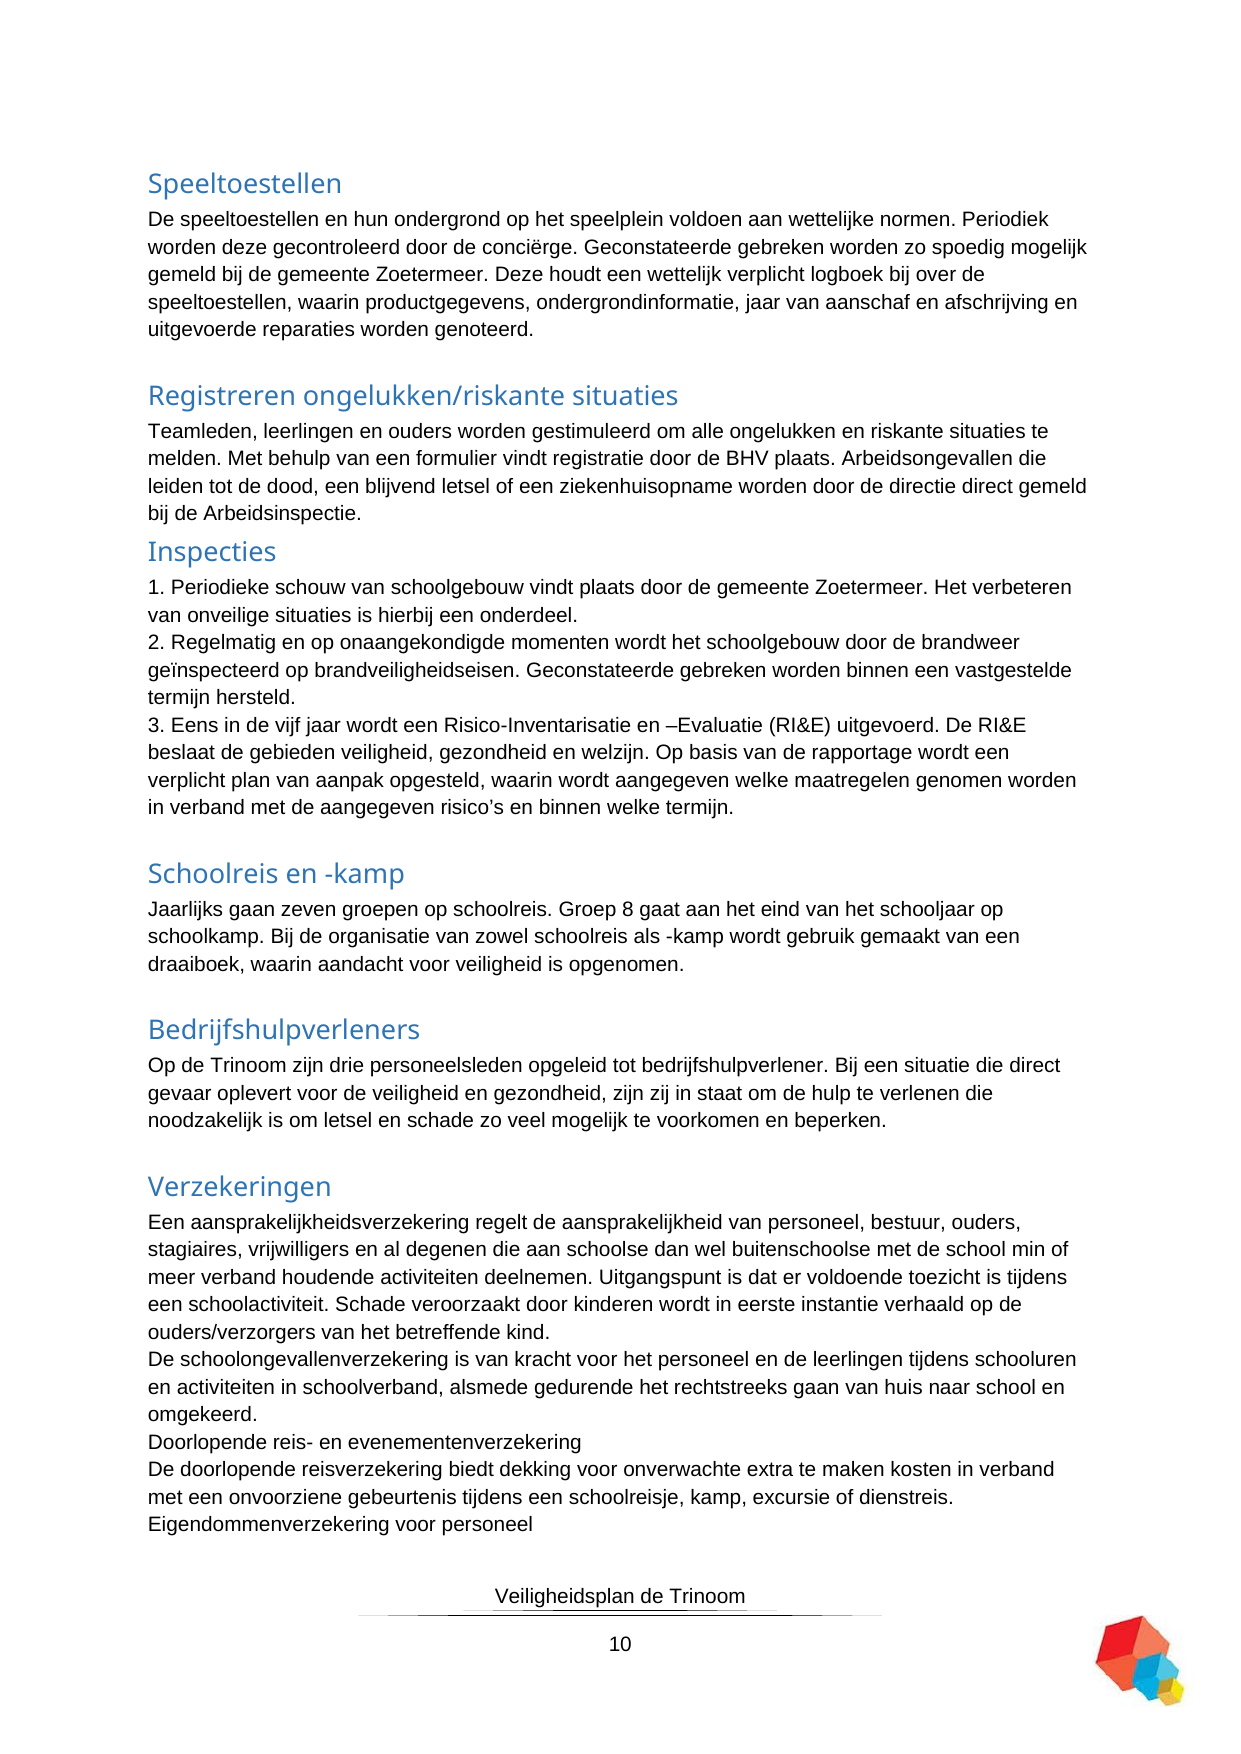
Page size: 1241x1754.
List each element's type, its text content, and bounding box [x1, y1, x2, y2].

subtitle Bedrijfshulpverleners [148, 1011, 1092, 1048]
text Eigendommenverzekering voor personeel [148, 1512, 1092, 1536]
text De schoolongevallenverzekering is van kracht voor het personeel en de leerlingen tijdens schooluren en activiteiten in schoolverband, alsmede gedurende het rechtstreeks gaan van huis naar school en omgekeerd. [148, 1347, 1092, 1426]
subtitle Inspecties [148, 533, 1092, 569]
text Op de Trinoom zijn drie personeelsleden opgeleid tot bedrijfshulpverlener. Bij een situatie die direct gevaar oplevert voor de veiligheid en gezondheid, zijn zij in staat om de hulp te verlenen die noodzakelijk is om letsel en schade zo veel mogelijk te voorkomen en beperken. [148, 1053, 1092, 1132]
subtitle Verzekeringen [148, 1167, 1092, 1204]
text 1. Periodieke schouw van schoolgebouw vindt plaats door de gemeente Zoetermeer. Het verbeteren van onveilige situaties is hierbij een onderdeel. [148, 575, 1092, 627]
text De doorlopende reisverzekering biedt dekking voor onverwachte extra te maken kosten in verband met een onvoorziene gebeurtenis tijdens een schoolreisje, kamp, excursie of dienstreis. [148, 1457, 1092, 1509]
text De speeltoestellen en hun ondergrond op het speelplein voldoen aan wettelijke normen. Periodiek worden deze gecontroleerd door de conciërge. Geconstateerde gebreken worden zo spoedig mogelijk gemeld bij de gemeente Zoetermeer. Deze houdt een wettelijk verplicht logboek bij over de speeltoestellen, waarin productgegevens, ondergrondinformatie, jaar van aanschaf en afschrijving en uitgevoerde reparaties worden genoteerd. [148, 207, 1092, 341]
text 3. Eens in de vijf jaar wordt een Risico-Inventarisatie en –Evaluatie (RI&E) uitgevoerd. De RI&E beslaat de gebieden veiligheid, gezondheid en welzijn. Op basis van de rapportage wordt een verplicht plan van aanpak opgesteld, waarin wordt aangegeven welke maatregelen genomen worden in verband met de aangegeven risico’s en binnen welke termijn. [148, 713, 1092, 819]
subtitle Registreren ongelukken/riskante situaties [148, 376, 1092, 413]
subtitle Speeltoestellen [148, 164, 1092, 201]
subtitle Schoolreis en -kamp [148, 854, 1092, 891]
text Een aansprakelijkheidsverzekering regelt de aansprakelijkheid van personeel, bestuur, ouders, stagiaires, vrijwilligers en al degenen die aan schoolse dan wel buitenschoolse met de school min of meer verband houdende activiteiten deelnemen. Uitgangspunt is dat er voldoende toezicht is tijdens een schoolactiviteit. Schade veroorzaakt door kinderen wordt in eerste instantie verhaald op de ouders/verzorgers van het betreffende kind. [148, 1210, 1092, 1344]
picture [1092, 1615, 1196, 1707]
text Jaarlijks gaan zeven groepen op schoolreis. Groep 8 gaat aan het eind van het schooljaar op schoolkamp. Bij de organisatie van zowel schoolreis als -kamp wordt gebruik gemaakt van een draaiboek, waarin aandacht voor veiligheid is opgenomen. [148, 897, 1092, 976]
text 2. Regelmatig en op onaangekondigde momenten wordt het schoolgebouw door de brandweer geïnspecteerd op brandveiligheidseisen. Geconstateerde gebreken worden binnen een vastgestelde termijn hersteld. [148, 630, 1092, 709]
text Doorlopende reis- en evenementenverzekering [148, 1430, 1092, 1454]
text Teamleden, leerlingen en ouders worden gestimuleerd om alle ongelukken en riskante situaties te melden. Met behulp van een formulier vindt registratie door de BHV plaats. Arbeidsongevallen die leiden tot de dood, een blijvend letsel of een ziekenhuisopname worden door de directie direct gemeld bij de Arbeidsinspectie. [148, 418, 1092, 525]
